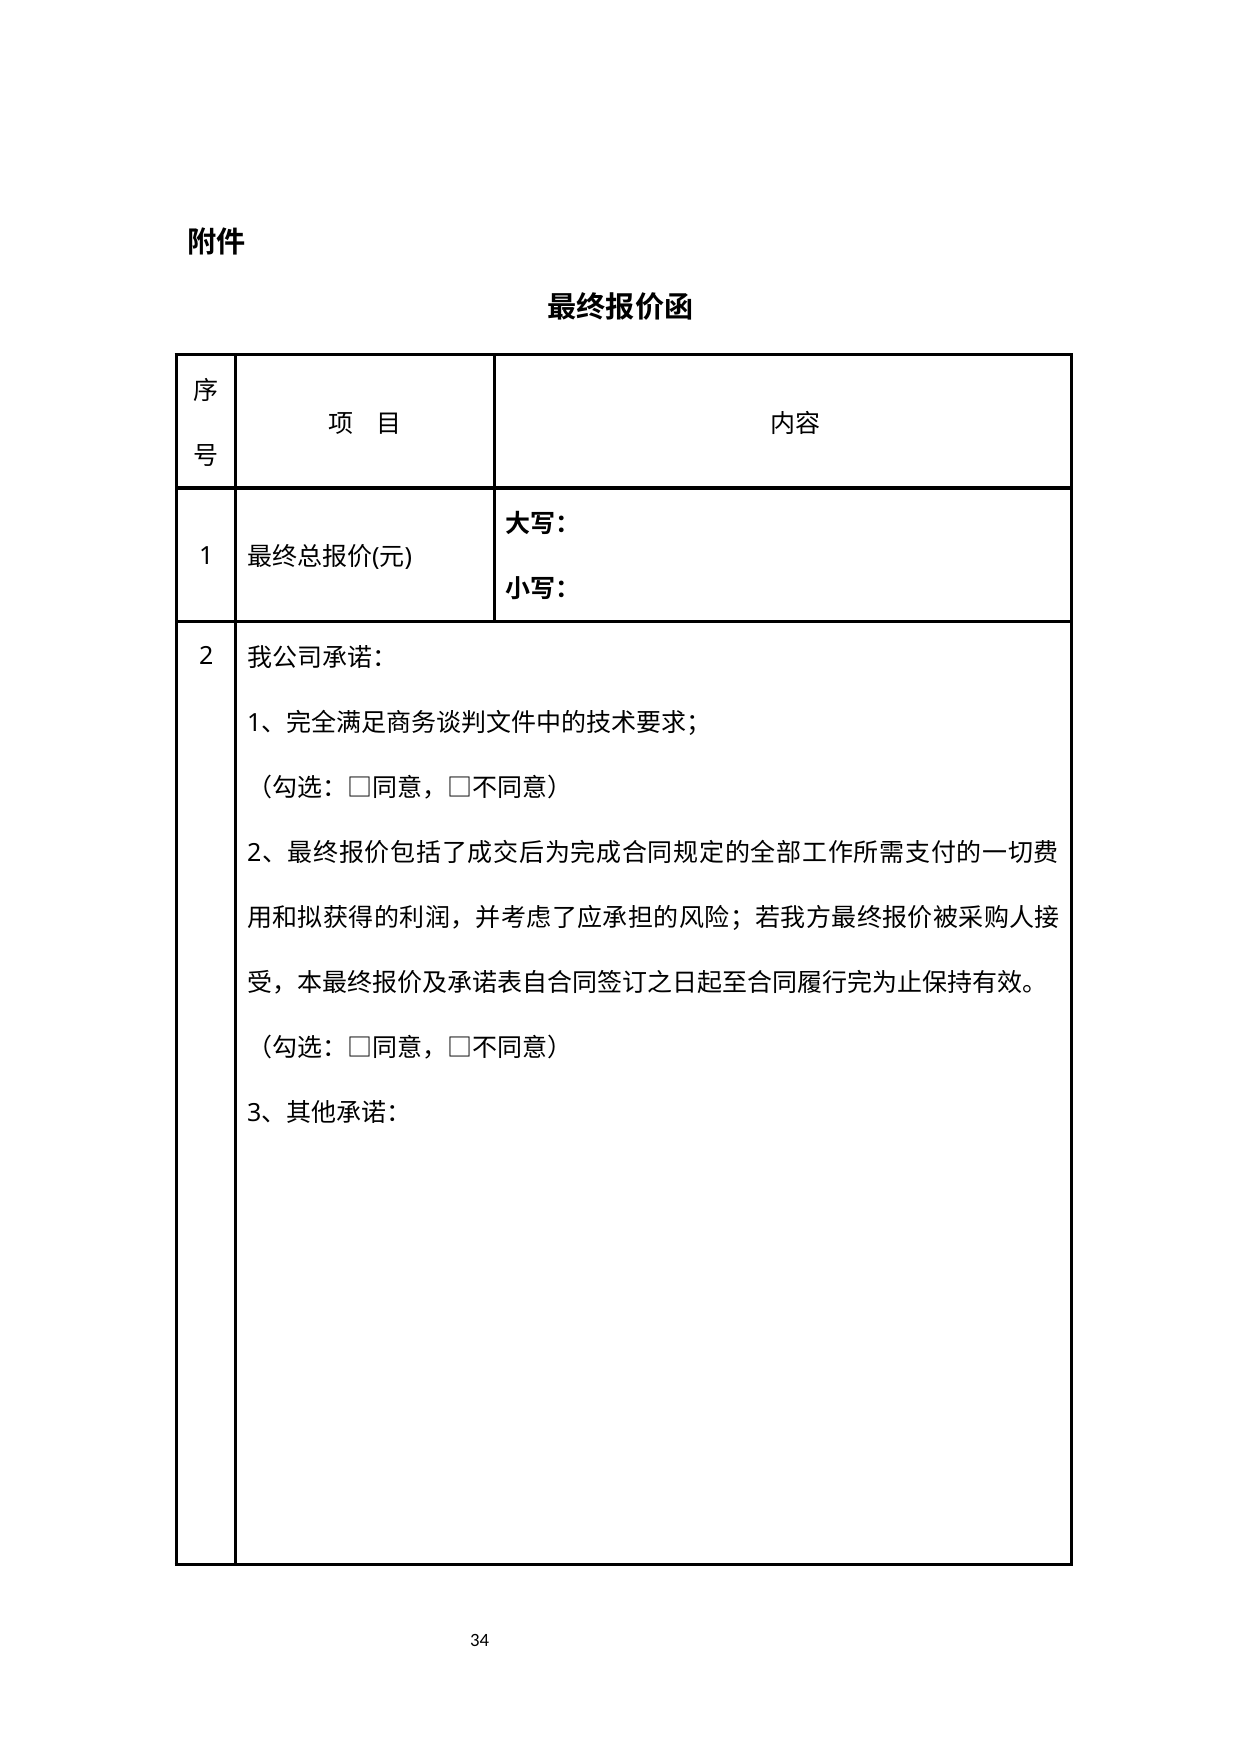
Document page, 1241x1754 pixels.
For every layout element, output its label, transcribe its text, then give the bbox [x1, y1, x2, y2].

text 最终报价函 [187, 272, 1053, 337]
table_header 项 目 [237, 356, 493, 486]
table_cell 1 [178, 490, 234, 619]
table_cell 大写： 小写： [496, 490, 1070, 619]
table_header 序号 [178, 356, 234, 486]
text 附件 [187, 207, 1053, 272]
table_cell 最终总报价(元) [237, 490, 493, 619]
table_cell 2 [178, 623, 234, 1563]
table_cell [237, 623, 1070, 1563]
table_header 内容 [496, 356, 1070, 486]
